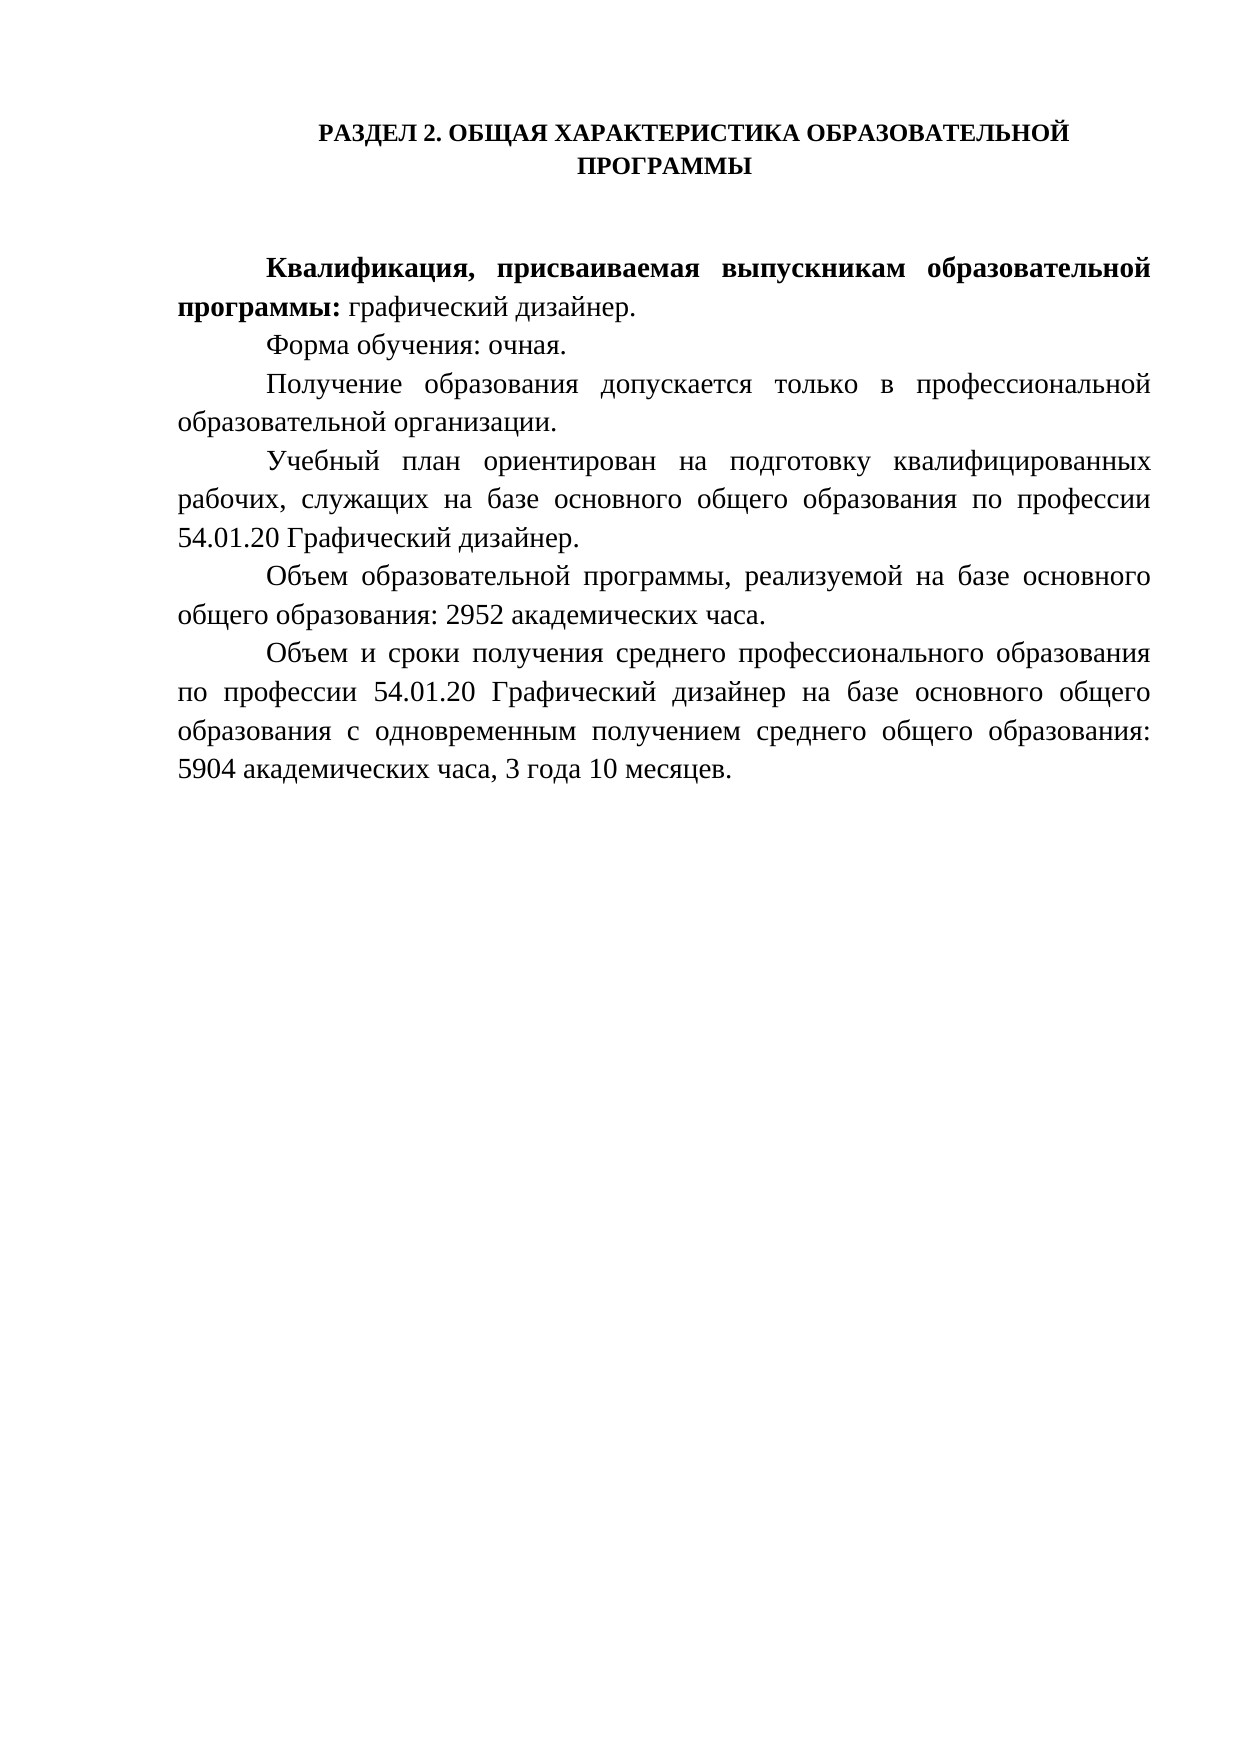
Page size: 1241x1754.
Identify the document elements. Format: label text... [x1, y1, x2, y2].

text Форма обучения: очная. [177, 327, 1152, 361]
text Объем и сроки получения среднего профессионального образования по профессии 54.01.20 Графический дизайнер на базе основного общего образования с одновременным получением среднего общего образования: 5904 академических часа, 3 года 10 месяцев. [177, 636, 1152, 785]
text Объем образовательной программы, реализуемой на базе основного общего образования: 2952 академических часа. [177, 558, 1152, 631]
text Учебный план ориентирован на подготовку квалифицированных рабочих, служащих на базе основного общего образования по профессии 54.01.20 Графический дизайнер. [177, 443, 1152, 553]
text РАЗДЕЛ 2. ОБЩАЯ ХАРАКТЕРИСТИКА ОБРАЗОВАТЕЛЬНОЙ ПРОГРАММЫ [177, 118, 1152, 180]
text Получение образования допускается только в профессиональной образовательной организации. [177, 366, 1152, 438]
text Квалификация, присваиваемая выпускникам образовательной программы: графический дизайнер. [177, 250, 1152, 322]
